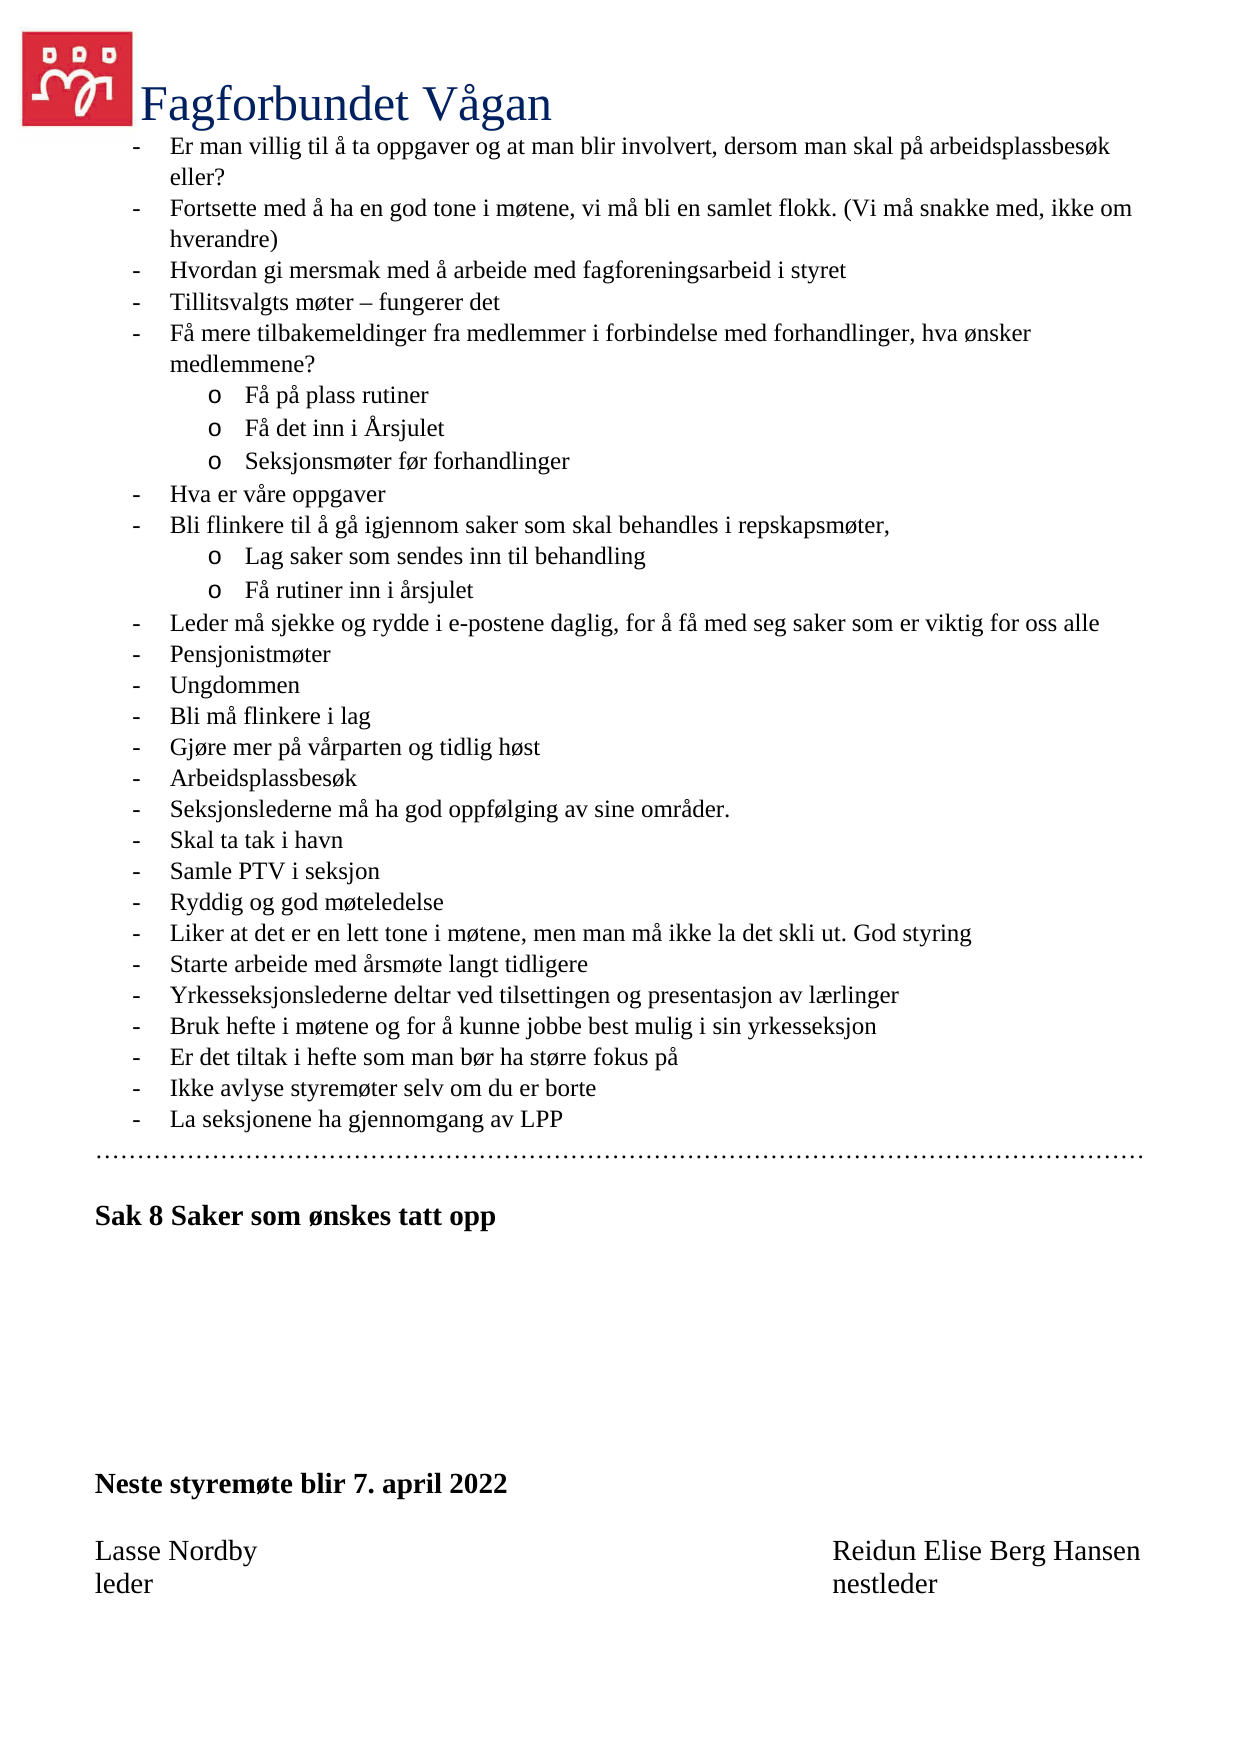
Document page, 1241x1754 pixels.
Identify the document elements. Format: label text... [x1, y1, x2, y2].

list Skal ta tak i havn [132, 825, 1146, 854]
list Bli må flinkere i lag [132, 701, 1146, 730]
list Få det inn i Årsjulet [207, 413, 1146, 444]
list La seksjonene ha gjennomgang av LPP [132, 1104, 1146, 1133]
list Liker at det er en lett tone i møtene, men man må ikke la det skli ut. God styring [132, 918, 1146, 947]
list Hvordan gi mersmak med å arbeide med fagforeningsarbeid i styret [132, 256, 1146, 284]
list Seksjonslederne må ha god oppfølging av sine områder. [132, 794, 1146, 823]
list Få mere tilbakemeldinger fra medlemmer i forbindelse med forhandlinger, hva ønsker medlemmene? [132, 318, 1146, 377]
text leder nestleder [94, 1567, 1146, 1600]
text Sak 8 Saker som ønskes tatt opp [94, 1198, 1146, 1231]
list Få på plass rutiner [207, 380, 1146, 411]
list Lag saker som sendes inn til behandling [207, 541, 1146, 572]
list Samle PTV i seksjon [132, 856, 1146, 885]
text ……………………………………………………………………………………………………………… [94, 1136, 1146, 1195]
list Arbeidsplassbesøk [132, 763, 1146, 792]
list Er det tiltak i hefte som man bør ha større fokus på [132, 1042, 1146, 1071]
list Ikke avlyse styremøter selv om du er borte [132, 1073, 1146, 1102]
list Få rutiner inn i årsjulet [207, 575, 1146, 606]
list Yrkesseksjonslederne deltar ved tilsettingen og presentasjon av lærlinger [132, 980, 1146, 1009]
list Tillitsvalgts møter – fungerer det [132, 287, 1146, 315]
list Hva er våre oppgaver [132, 479, 1146, 508]
text Neste styremøte blir 7. april 2022 [94, 1466, 1146, 1499]
list Ryddig og god møteledelse [132, 887, 1146, 916]
list Seksjonsmøter før forhandlinger [207, 446, 1146, 477]
list Bli flinkere til å gå igjennom saker som skal behandles i repskapsmøter, [132, 510, 1146, 539]
text Lasse Nordby Reidun Elise Berg Hansen [94, 1533, 1146, 1567]
list Leder må sjekke og rydde i e-postene daglig, for å få med seg saker som er viktig for oss alle [132, 608, 1146, 637]
list Starte arbeide med årsmøte langt tidligere [132, 949, 1146, 978]
list Ungdommen [132, 670, 1146, 699]
list Pensjonistmøter [132, 639, 1146, 668]
list Er man villig til å ta oppgaver og at man blir involvert, dersom man skal på arbeidsplassbesøk eller? [132, 131, 1146, 191]
list Gjøre mer på vårparten og tidlig høst [132, 732, 1146, 761]
picture [11, 18, 141, 145]
list Bruk hefte i møtene og for å kunne jobbe best mulig i sin yrkesseksjon [132, 1011, 1146, 1040]
list Fortsette med å ha en god tone i møtene, vi må bli en samlet flokk. (Vi må snakke med, ikke om hverandre) [132, 193, 1146, 253]
